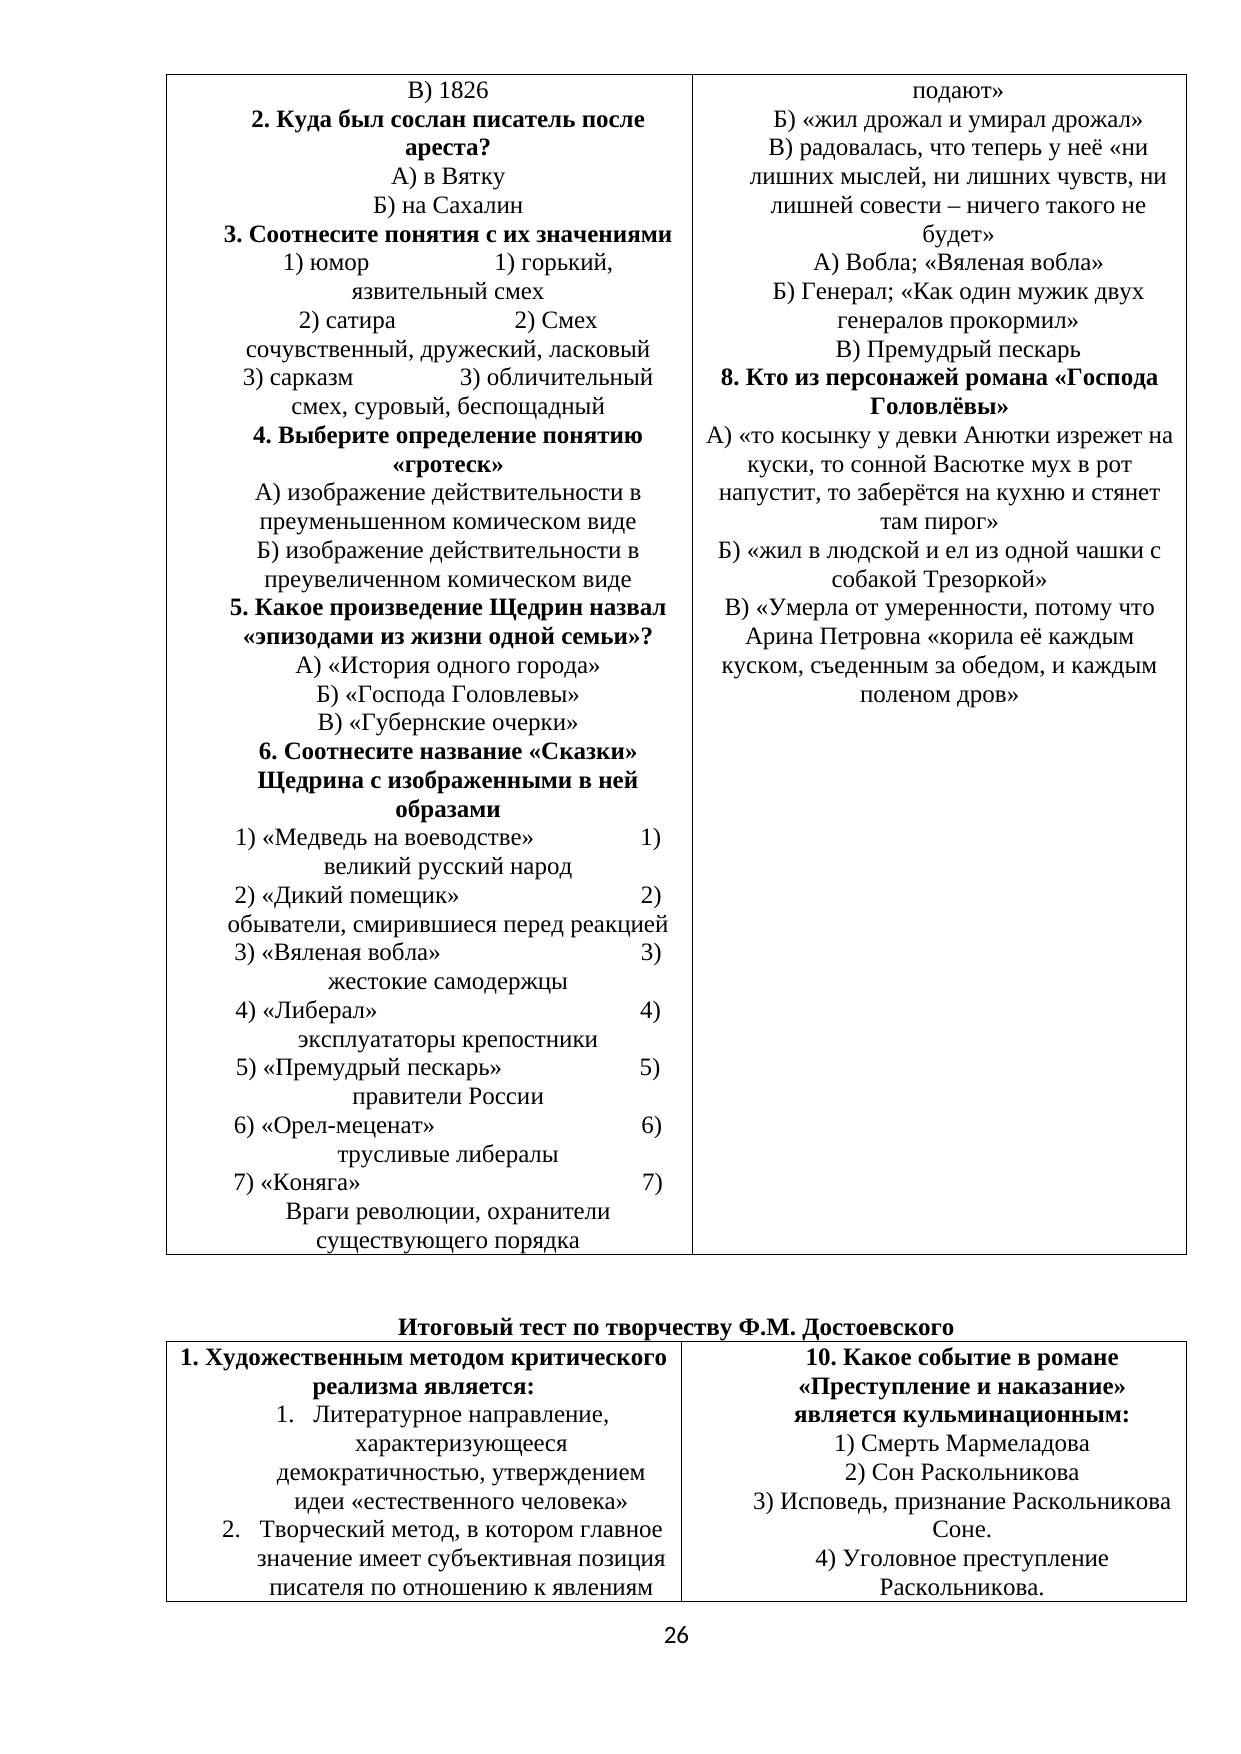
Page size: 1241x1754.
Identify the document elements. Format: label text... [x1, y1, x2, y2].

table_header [167, 1342, 681, 1601]
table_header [693, 75, 1186, 1254]
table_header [167, 75, 692, 1254]
text Итоговый тест по творчеству Ф.М. Достоевского [177, 1312, 1175, 1341]
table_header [682, 1342, 1186, 1601]
